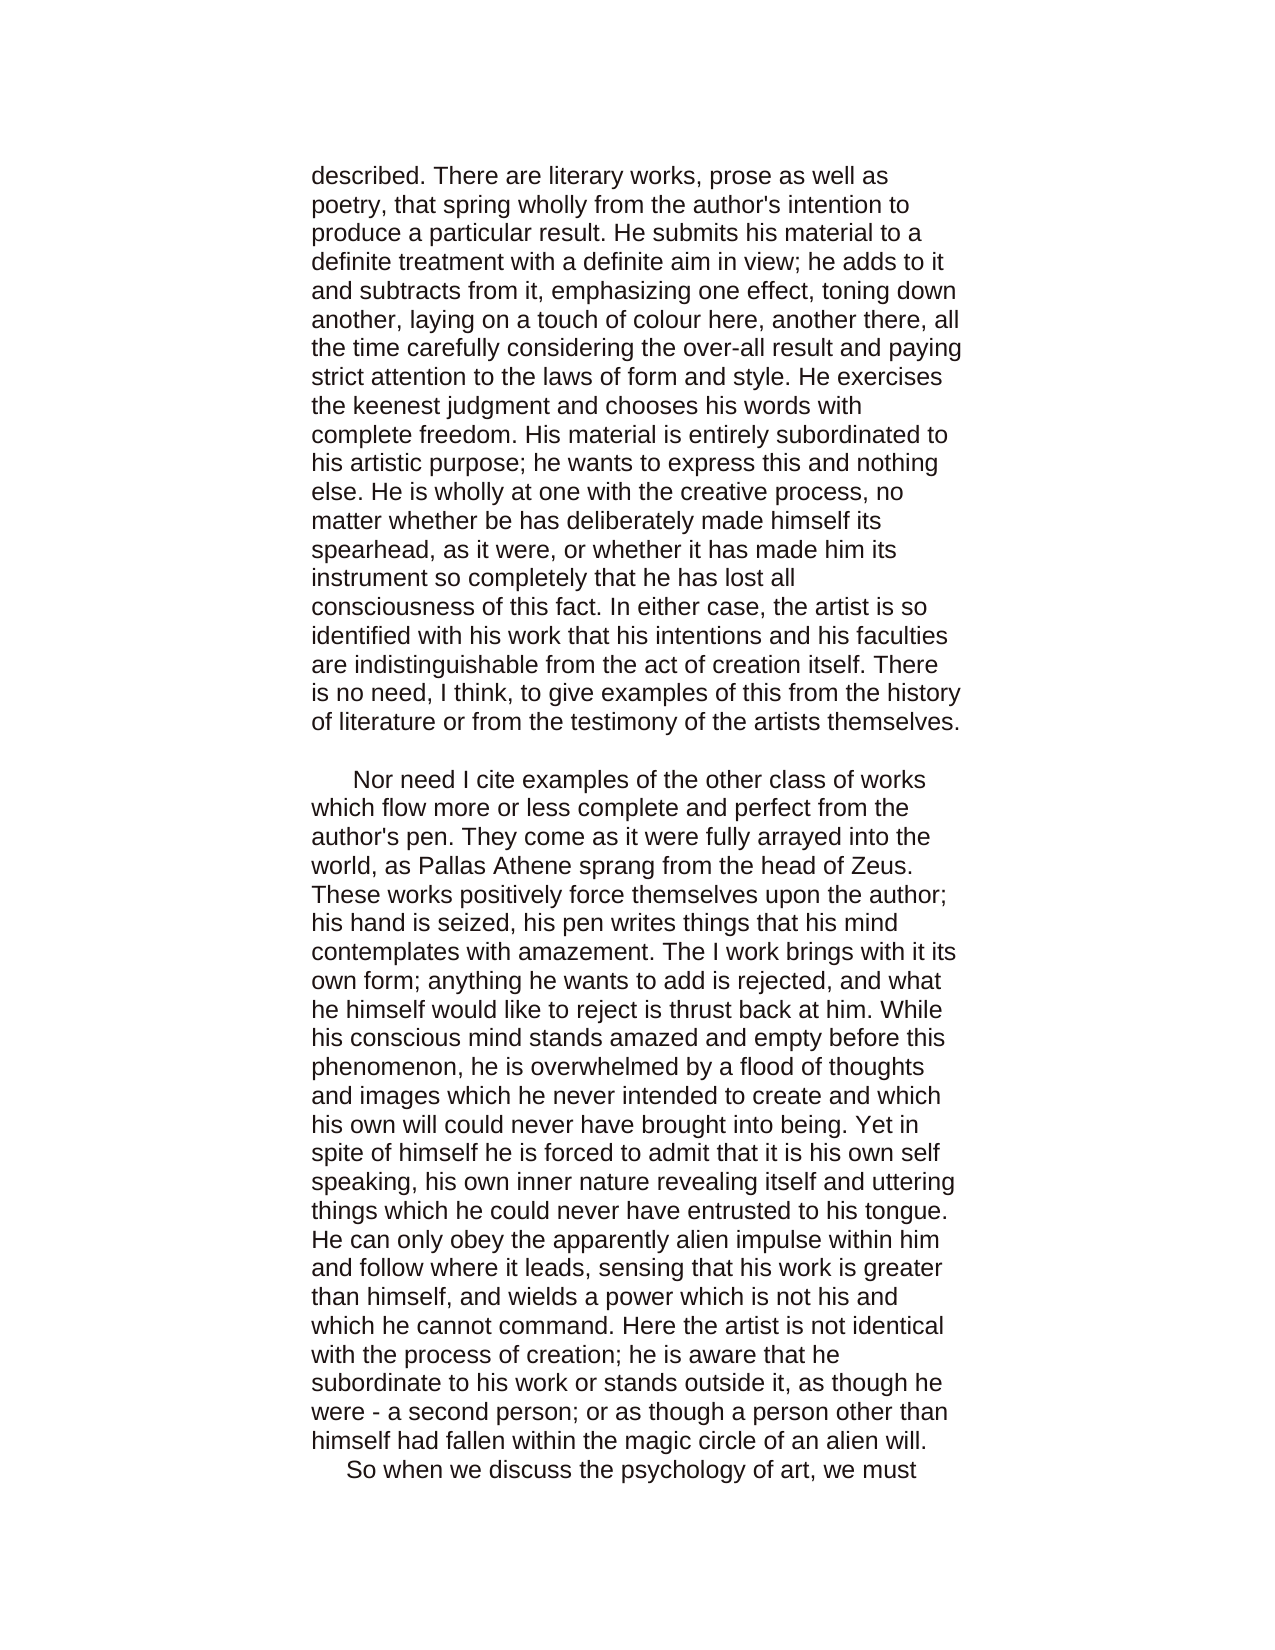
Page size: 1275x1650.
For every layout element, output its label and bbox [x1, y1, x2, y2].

table_cell [300, 150, 975, 1494]
